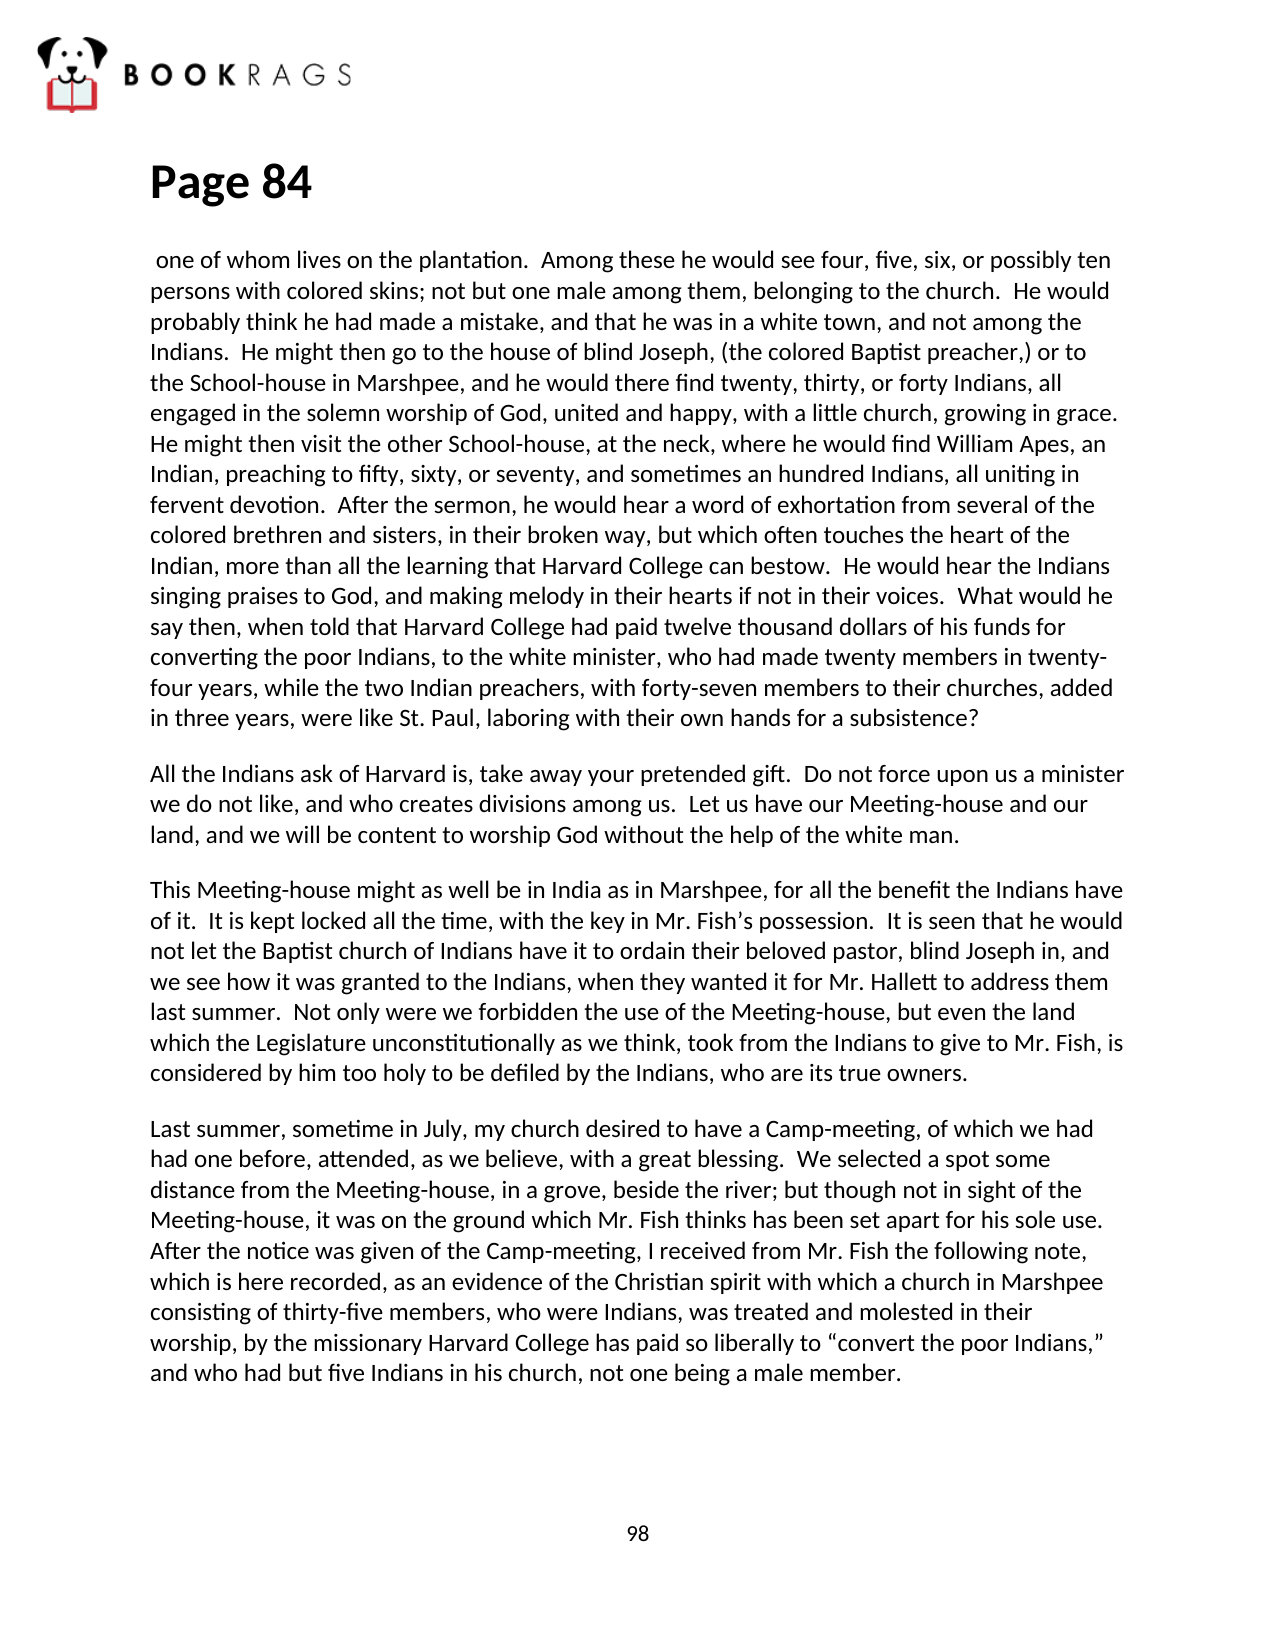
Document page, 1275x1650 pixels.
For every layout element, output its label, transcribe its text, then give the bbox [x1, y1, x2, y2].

picture [37, 37, 351, 113]
text This Meeting-house might as well be in India as in Marshpee, for all the benefit the Indians have of it. It is kept locked all the time, with the key in Mr. Fish’s possession. It is seen that he would not let the Baptist church of Indians have it to ordain their beloved pastor, blind Joseph in, and we see how it was granted to the Indians, when they wanted it for Mr. Hallett to address them last summer. Not only were we forbidden the use of the Meeting-house, but even the land which the Legislature unconstitutionally as we think, took from the Indians to give to Mr. Fish, is considered by him too holy to be defiled by the Indians, who are its true owners. [150, 874, 1125, 1088]
text All the Indians ask of Harvard is, take away your pretended gift. Do not force upon us a minister we do not like, and who creates divisions among us. Let us have our Meeting-house and our land, and we will be content to worship God without the help of the white man. [150, 758, 1125, 849]
text Last summer, sometime in July, my church desired to have a Camp-meeting, of which we had had one before, attended, as we believe, with a great blessing. We selected a spot some distance from the Meeting-house, in a grove, beside the river; but though not in sight of the Meeting-house, it was on the ground which Mr. Fish thinks has been set apart for his sole use. After the notice was given of the Camp-meeting, I received from Mr. Fish the following note, which is here recorded, as an evidence of the Christian spirit with which a church in Marshpee consisting of thirty-five members, who were Indians, was treated and molested in their worship, by the missionary Harvard College has paid so liberally to “convert the poor Indians,” and who had but five Indians in his church, not one being a male member. [150, 1113, 1125, 1388]
text Page 84 [150, 150, 1125, 211]
text one of whom lives on the plantation. Among these he would see four, five, six, or possibly ten persons with colored skins; not but one male among them, belonging to the church. He would probably think he had made a mistake, and that he was in a white town, and not among the Indians. He might then go to the house of blind Joseph, (the colored Baptist preacher,) or to the School-house in Marshpee, and he would there find twenty, thirty, or forty Indians, all engaged in the solemn worship of God, united and happy, with a little church, growing in grace. He might then visit the other School-house, at the neck, where he would find William Apes, an Indian, preaching to fifty, sixty, or seventy, and sometimes an hundred Indians, all uniting in fervent devotion. After the sermon, he would hear a word of exhortation from several of the colored brethren and sisters, in their broken way, but which often touches the heart of the Indian, more than all the learning that Harvard College can bestow. He would hear the Indians singing praises to God, and making melody in their hearts if not in their voices. What would he say then, when told that Harvard College had paid twelve thousand dollars of his funds for converting the poor Indians, to the white minister, who had made twenty members in twenty-four years, while the two Indian preachers, with forty-seven members to their churches, added in three years, were like St. Paul, laboring with their own hands for a subsistence? [150, 244, 1125, 733]
